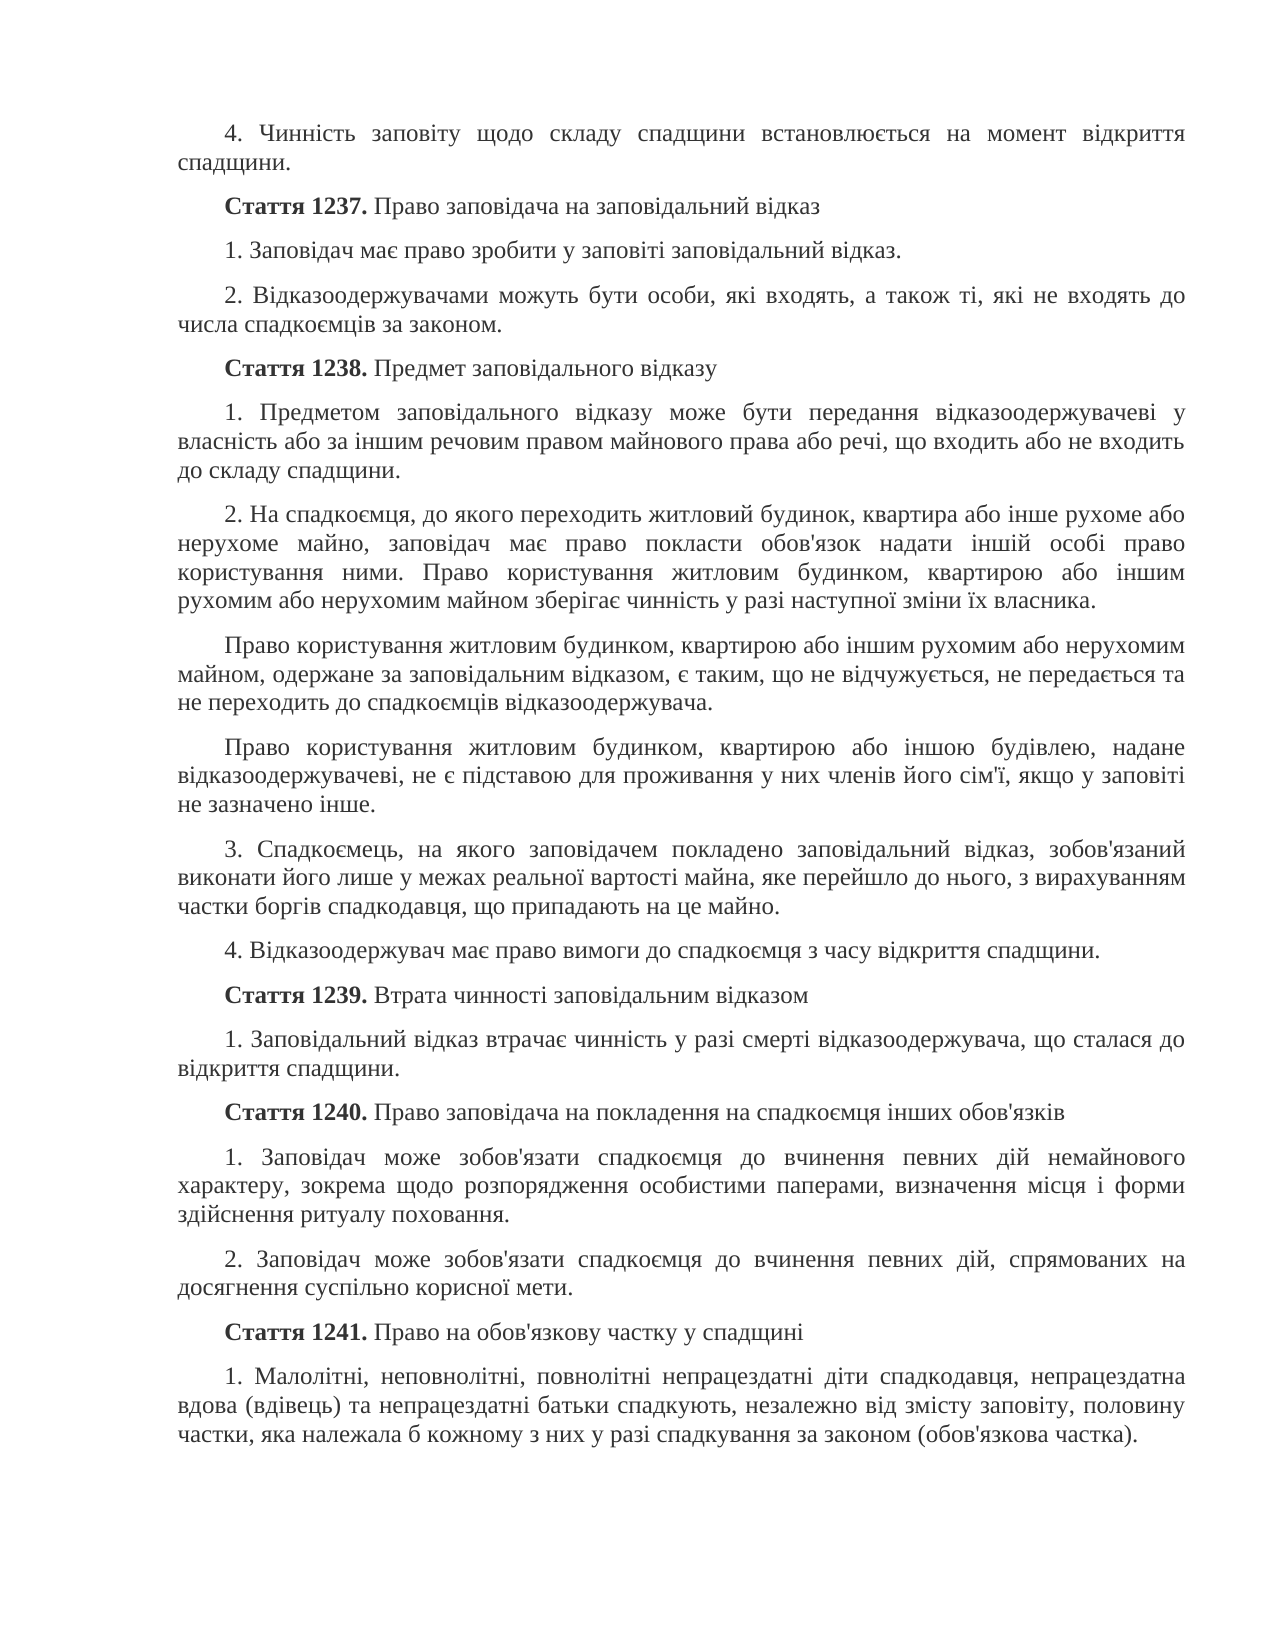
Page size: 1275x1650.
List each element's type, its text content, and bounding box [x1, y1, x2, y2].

text 1. Заповідач має право зробити у заповіті заповідальний відказ. [177, 236, 1186, 264]
text 1. Заповідальний відказ втрачає чинність у разі смерті відказоодержувача, що сталася до відкриття спадщини. [177, 1024, 1186, 1082]
text Право користування житловим будинком, квартирою або іншим рухомим або нерухомим майном, одержане за заповідальним відказом, є таким, що не відчужується, не передається та не переходить до спадкоємців відказоодержувача. [177, 630, 1186, 716]
text Стаття 1239. Втрата чинності заповідальним відказом [177, 980, 1186, 1009]
text Стаття 1241. Право на обов'язкову частку у спадщині [177, 1317, 1186, 1346]
text Стаття 1240. Право заповідача на покладення на спадкоємця інших обов'язків [177, 1097, 1186, 1126]
text Стаття 1237. Право заповідача на заповідальний відказ [177, 191, 1186, 220]
text 2. На спадкоємця, до якого переходить житловий будинок, квартира або інше рухоме або нерухоме майно, заповідач має право покласти обов'язок надати іншій особі право користування ними. Право користування житловим будинком, квартирою або іншим рухомим або нерухомим майном зберігає чинність у разі наступної зміни їх власника. [177, 499, 1186, 614]
text 3. Спадкоємець, на якого заповідачем покладено заповідальний відказ, зобов'язаний виконати його лише у межах реальної вартості майна, яке перейшло до нього, з вирахуванням частки боргів спадкодавця, що припадають на це майно. [177, 834, 1186, 920]
text 1. Заповідач може зобов'язати спадкоємця до вчинення певних дій немайнового характеру, зокрема щодо розпорядження особистими паперами, визначення місця і форми здійснення ритуалу поховання. [177, 1142, 1186, 1228]
text 1. Малолітні, неповнолітні, повнолітні непрацездатні діти спадкодавця, непрацездатна вдова (вдівець) та непрацездатні батьки спадкують, незалежно від змісту заповіту, половину частки, яка належала б кожному з них у разі спадкування за законом (обов'язкова частка). [177, 1361, 1186, 1447]
text 1. Предметом заповідального відказу може бути передання відказоодержувачеві у власність або за іншим речовим правом майнового права або речі, що входить або не входить до складу спадщини. [177, 397, 1186, 484]
text Стаття 1238. Предмет заповідального відказу [177, 353, 1186, 382]
text Право користування житловим будинком, квартирою або іншою будівлею, надане відказоодержувачеві, не є підставою для проживання у них членів його сім'ї, якщо у заповіті не зазначено інше. [177, 732, 1186, 818]
text 4. Відказоодержувач має право вимоги до спадкоємця з часу відкриття спадщини. [177, 936, 1186, 964]
text 2. Заповідач може зобов'язати спадкоємця до вчинення певних дій, спрямованих на досягнення суспільно корисної мети. [177, 1244, 1186, 1301]
text 4. Чинність заповіту щодо складу спадщини встановлюється на момент відкриття спадщини. [177, 118, 1186, 176]
text 2. Відказоодержувачами можуть бути особи, які входять, а також ті, які не входять до числа спадкоємців за законом. [177, 280, 1186, 337]
